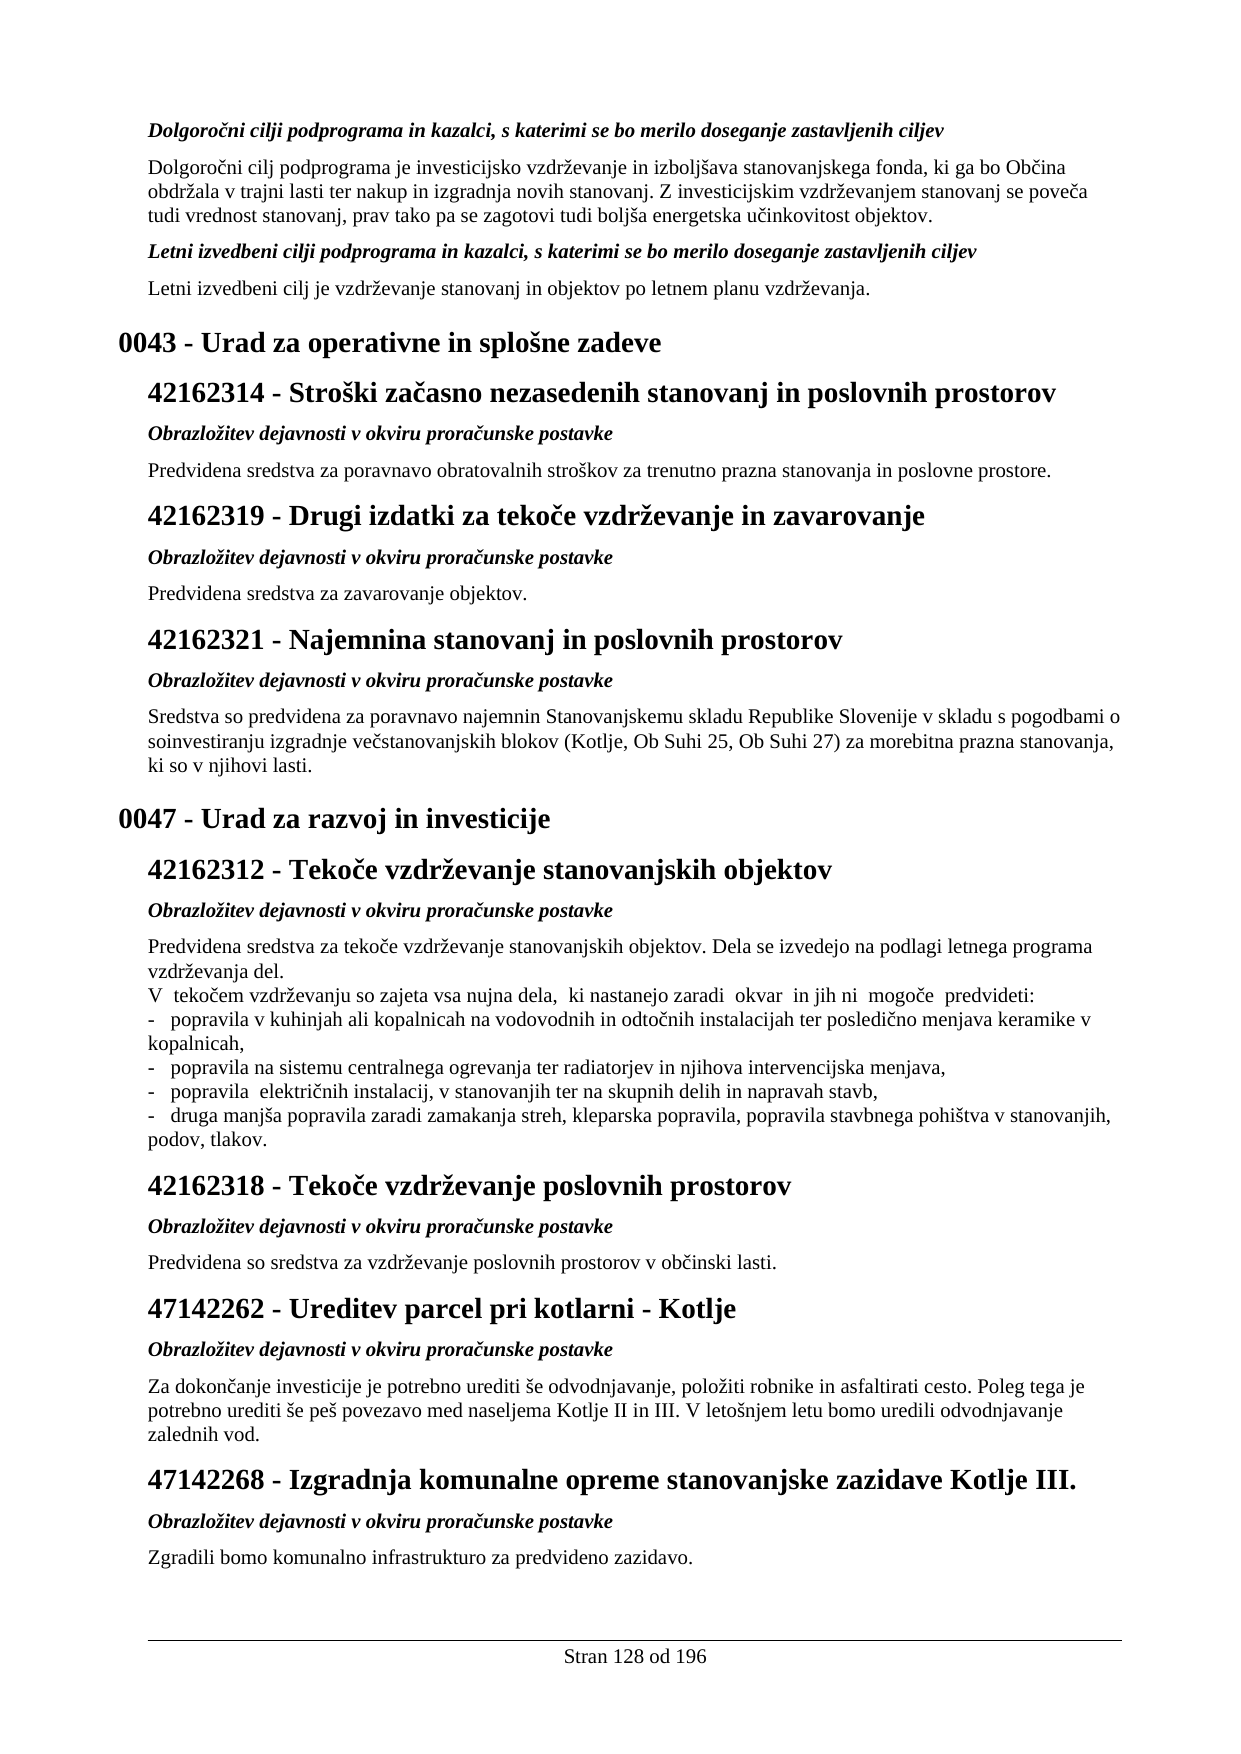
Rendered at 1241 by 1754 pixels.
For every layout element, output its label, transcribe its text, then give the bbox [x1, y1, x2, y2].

text Predvidena sredstva za zavarovanje objektov. [148, 581, 1122, 605]
subtitle 0043 - Urad za operativne in splošne zadeve [118, 325, 1122, 358]
subtitle Obrazložitev dejavnosti v okviru proračunske postavke [148, 668, 1122, 692]
subtitle 42162318 - Tekoče vzdrževanje poslovnih prostorov [148, 1168, 1122, 1201]
subtitle 0047 - Urad za razvoj in investicije [118, 802, 1122, 835]
subtitle Obrazložitev dejavnosti v okviru proračunske postavke [148, 544, 1122, 569]
subtitle Dolgoročni cilji podprograma in kazalci, s katerimi se bo merilo doseganje zastavljenih ciljev [148, 118, 1122, 142]
text Letni izvedbeni cilj je vzdrževanje stanovanj in objektov po letnem planu vzdrževanja. [148, 276, 1122, 300]
subtitle 42162312 - Tekoče vzdrževanje stanovanjskih objektov [148, 852, 1122, 885]
text Zgradili bomo komunalno infrastrukturo za predvideno zazidavo. [148, 1545, 1122, 1569]
subtitle 47142262 - Ureditev parcel pri kotlarni - Kotlje [148, 1291, 1122, 1324]
subtitle Obrazložitev dejavnosti v okviru proračunske postavke [148, 1214, 1122, 1238]
subtitle 42162314 - Stroški začasno nezasedenih stanovanj in poslovnih prostorov [148, 375, 1122, 409]
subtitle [148, 1508, 1122, 1533]
subtitle Obrazložitev dejavnosti v okviru proračunske postavke [148, 898, 1122, 922]
text Sredstva so predvidena za poravnavo najemnin Stanovanjskemu skladu Republike Slovenije v skladu s pogodbami o soinvestiranju izgradnje večstanovanjskih blokov (Kotlje, Ob Suhi 25, Ob Suhi 27) za morebitna prazna stanovanja, ki so v njihovi lasti. [148, 704, 1122, 777]
subtitle Obrazložitev dejavnosti v okviru proračunske postavke [148, 421, 1122, 445]
subtitle 42162319 - Drugi izdatki za tekoče vzdrževanje in zavarovanje [148, 498, 1122, 532]
text Predvidena so sredstva za vzdrževanje poslovnih prostorov v občinski lasti. [148, 1250, 1122, 1274]
text Predvidena sredstva za tekoče vzdrževanje stanovanjskih objektov. Dela se izvedejo na podlagi letnega programa vzdrževanja del. V tekočem vzdrževanju so zajeta vsa nujna dela, ki nastanejo zaradi okvar in jih ni mogoče predvideti: - popravila v kuhinjah ali kopalnicah na vodovodnih in odtočnih instalacijah ter posledično menjava keramike v kopalnicah, - popravila na sistemu centralnega ogrevanja ter radiatorjev in njihova intervencijska menjava, - popravila električnih instalacij, v stanovanjih ter na skupnih delih in napravah stavb, - druga manjša popravila zaradi zamakanja streh, kleparska popravila, popravila stavbnega pohištva v stanovanjih, podov, tlakov. [148, 934, 1122, 1151]
text Dolgoročni cilj podprograma je investicijsko vzdrževanje in izboljšava stanovanjskega fonda, ki ga bo Občina obdržala v trajni lasti ter nakup in izgradnja novih stanovanj. Z investicijskim vzdrževanjem stanovanj se poveča tudi vrednost stanovanj, prav tako pa se zagotovi tudi boljša energetska učinkovitost objektov. [148, 155, 1122, 227]
subtitle Obrazložitev dejavnosti v okviru proračunske postavke [148, 1337, 1122, 1361]
subtitle 42162321 - Najemnina stanovanj in poslovnih prostorov [148, 622, 1122, 655]
text Predvidena sredstva za poravnavo obratovalnih stroškov za trenutno prazna stanovanja in poslovne prostore. [148, 458, 1122, 482]
subtitle 47142268 - Izgradnja komunalne opreme stanovanjske zazidave Kotlje III. [148, 1462, 1122, 1496]
text Za dokončanje investicije je potrebno urediti še odvodnjavanje, položiti robnike in asfaltirati cesto. Poleg tega je potrebno urediti še peš povezavo med naseljema Kotlje II in III. V letošnjem letu bomo uredili odvodnjavanje zalednih vod. [148, 1374, 1122, 1446]
subtitle Letni izvedbeni cilji podprograma in kazalci, s katerimi se bo merilo doseganje zastavljenih ciljev [148, 239, 1122, 263]
